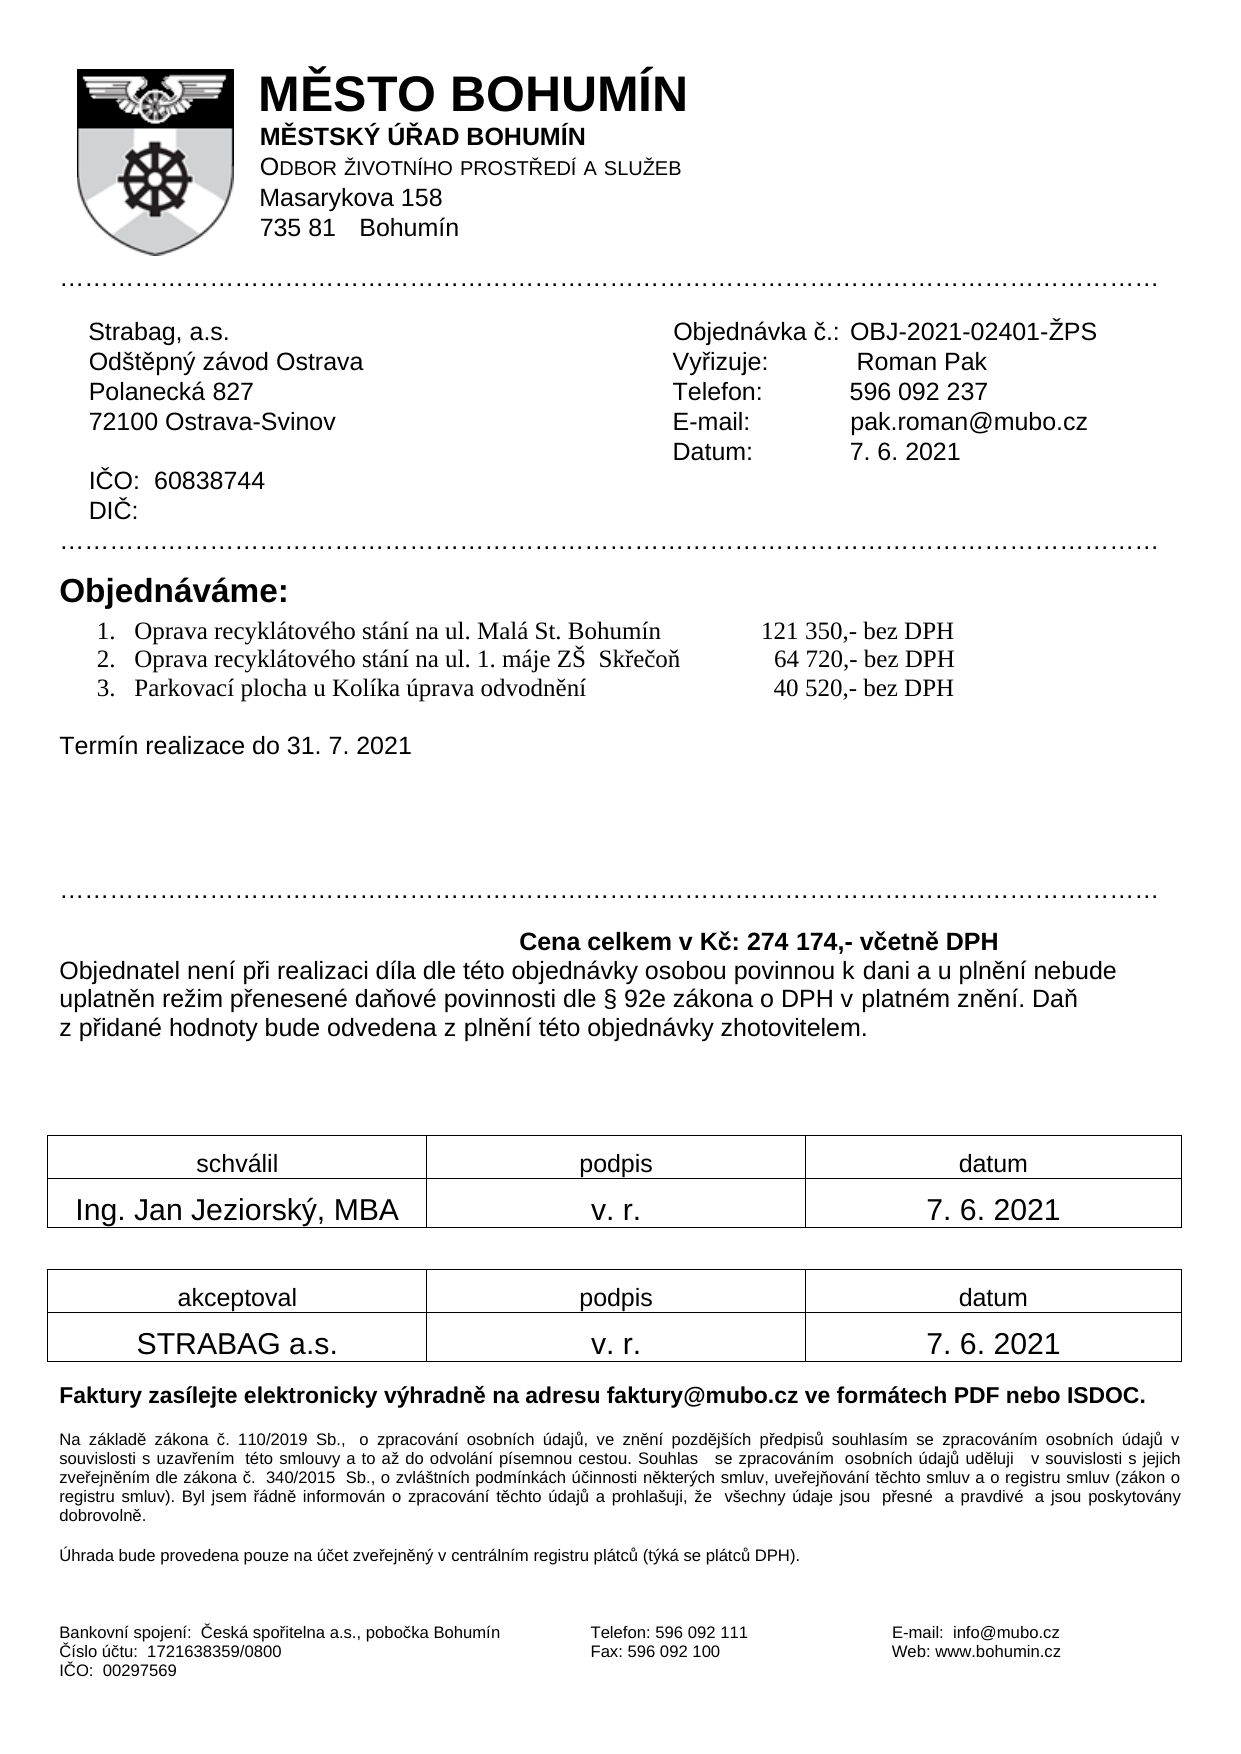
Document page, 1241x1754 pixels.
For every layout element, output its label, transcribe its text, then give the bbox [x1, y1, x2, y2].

text Úhrada bude provedena pouze na účet zveřejněný v centrálním registru plátců (týká se plátců DPH). [59, 1546, 1181, 1565]
table_cell Ing. Jan Jeziorský, MBA [48, 1179, 426, 1227]
text …………………………………………………………………………………………………………………… [59, 526, 1181, 554]
text MĚSTSKÝ ÚŘAD BOHUMÍN [59, 122, 1181, 151]
list Parkovací plocha u Kolíka úprava odvodnění 40 520,- bez DPH [97, 673, 1181, 702]
text Masarykova 158 [59, 182, 1181, 211]
table_cell v. r. [427, 1179, 805, 1227]
table_header podpis [427, 1136, 805, 1178]
text Termín realizace do 31. 7. 2021 [59, 731, 1181, 759]
table_header podpis [427, 1270, 805, 1312]
text Polanecká 827 Telefon: 596 092 237 [59, 377, 1181, 406]
table_header datum [806, 1270, 1181, 1312]
list Oprava recyklátového stání na ul. 1. máje ZŠ Skřečoň 64 720,- bez DPH [97, 644, 1181, 673]
text Datum: 7. 6. 2021 [59, 437, 1181, 466]
picture [77, 241, 234, 256]
table_cell v. r. [427, 1313, 805, 1361]
text Na základě zákona č. 110/2019 Sb., o zpracování osobních údajů, ve znění pozdějších předpisů souhlasím se zpracováním osobních údajů v souvislosti s uzavřením této smlouvy a to až do odvolání písemnou cestou. Souhlas se zpracováním osobních údajů uděluji v souvislosti s jejich zveřejněním dle zákona č. 340/2015 Sb., o zvláštních podmínkách účinnosti některých smluv, uveřejňování těchto smluv a o registru smluv (zákon o registru smluv). Byl jsem řádně informován o zpracování těchto údajů a prohlašuji, že všechny údaje jsou přesné a pravdivé a jsou poskytovány dobrovolně. [59, 1429, 1181, 1525]
text MĚSTO BOHUMÍN [59, 65, 1181, 122]
text 72100 Ostrava-Svinov E-mail: pak.roman@mubo.cz [59, 407, 1181, 436]
text Strabag, a.s. Objednávka č.: OBJ-2021-02401-ŽPS [59, 317, 1181, 345]
text …………………………………………………………………………………………………………………… [59, 874, 1181, 903]
text Odbor životního prostředí a služeb [59, 152, 1181, 181]
text 735 81 Bohumín [59, 212, 1181, 241]
table_cell STRABAG a.s. [48, 1313, 426, 1361]
text IČO: 60838744 [59, 466, 1181, 495]
table_cell 7. 6. 2021 [806, 1313, 1181, 1361]
text DIČ: [59, 496, 1181, 524]
text Odštěpný závod Ostrava Vyřizuje: Roman Pak [59, 347, 1181, 376]
list Oprava recyklátového stání na ul. Malá St. Bohumín 121 350,- bez DPH [97, 616, 1181, 644]
table_cell 7. 6. 2021 [806, 1179, 1181, 1227]
text …………………………………………………………………………………………………………………… [59, 263, 1181, 292]
table_header datum [806, 1136, 1181, 1178]
text Cena celkem v Kč: 274 174,- včetně DPH Objednatel není při realizaci díla dle této objednávky osobou povinnou k dani a u plnění nebude uplatněn režim přenesené daňové povinnosti dle § 92e zákona o DPH v platném znění. Daň z přidané hodnoty bude odvedena z plnění této objednávky zhotovitelem. [59, 927, 1181, 1042]
subtitle Objednáváme: [59, 571, 1181, 609]
table_header akceptoval [48, 1270, 426, 1312]
text Faktury zasílejte elektronicky výhradně na adresu faktury@mubo.cz ve formátech PDF nebo ISDOC. [59, 1382, 1181, 1409]
table_header schválil [48, 1136, 426, 1178]
